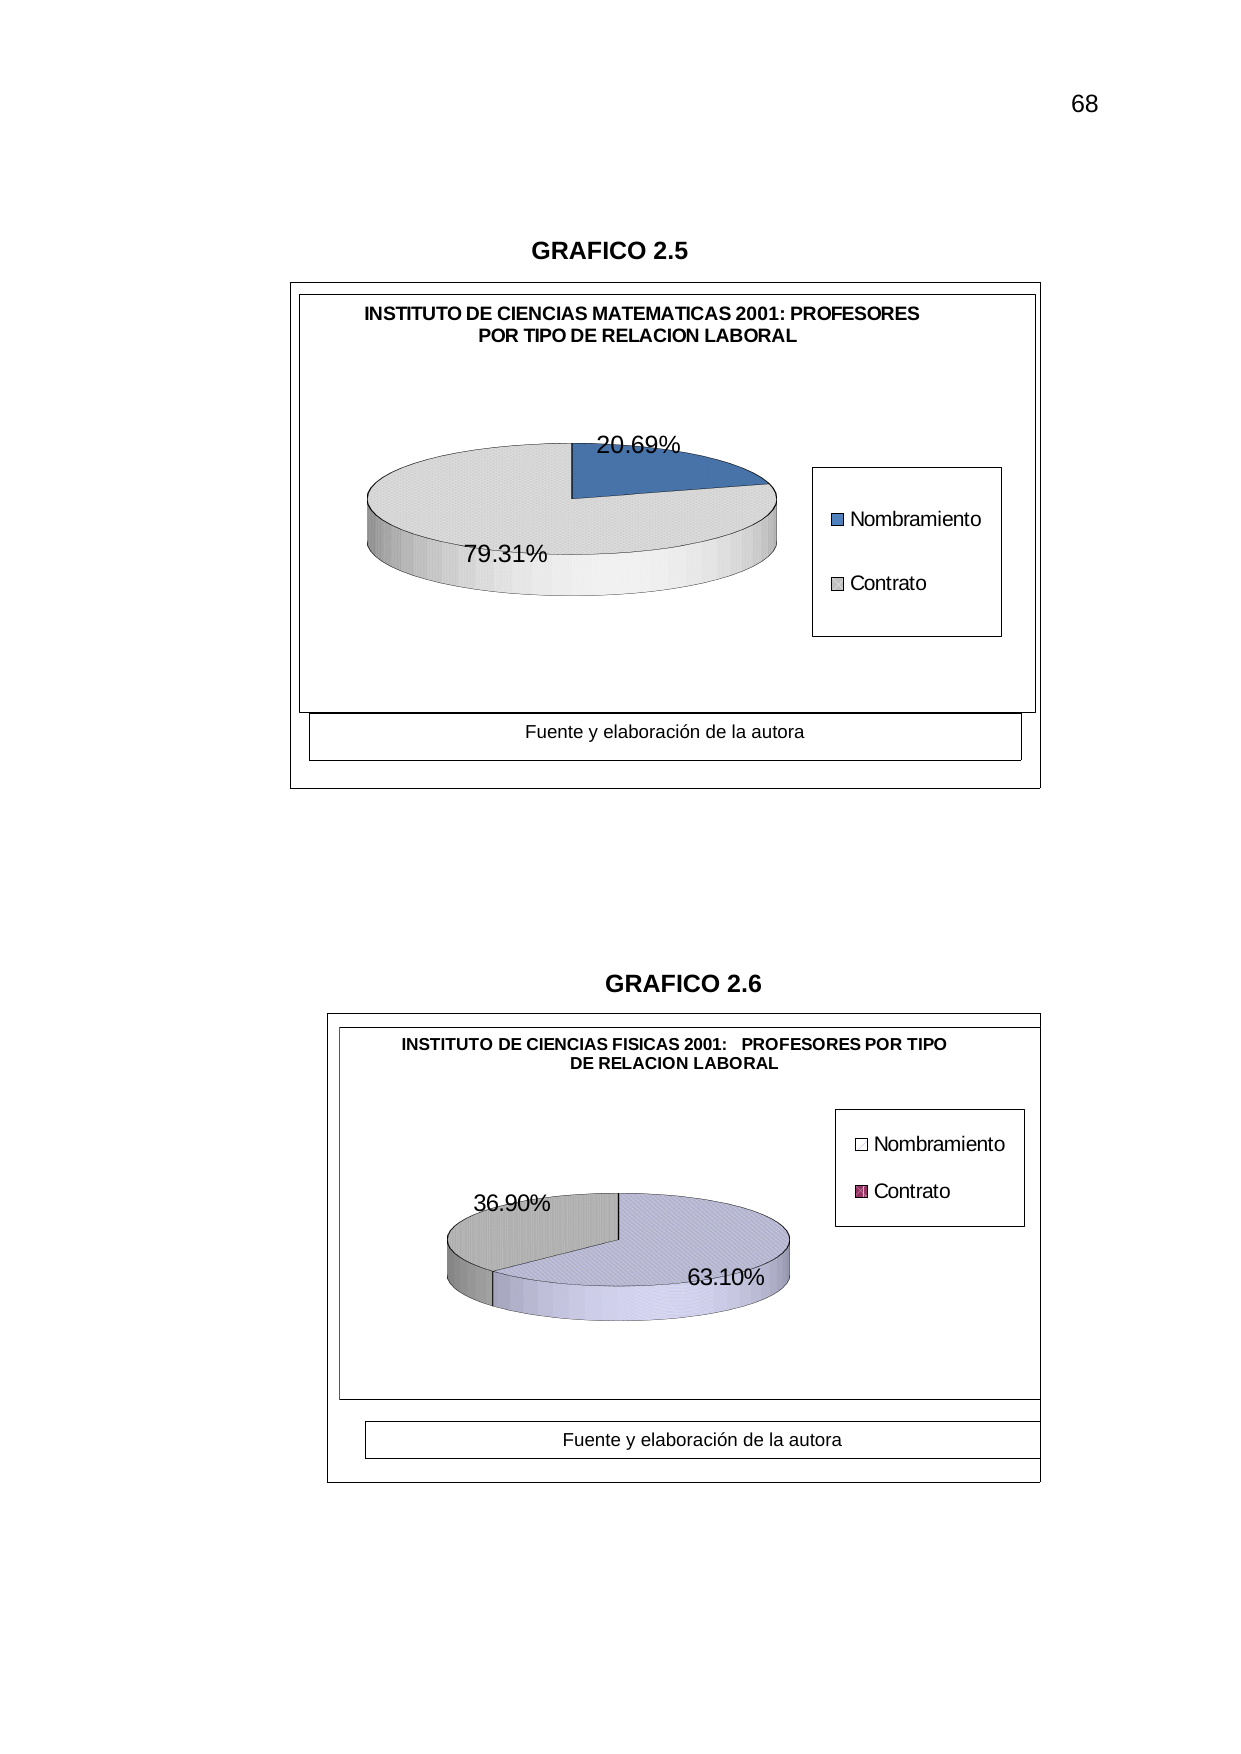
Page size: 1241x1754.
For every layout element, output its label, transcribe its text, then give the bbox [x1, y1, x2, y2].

subtitle GRAFICO 2.5 [236, 236, 1098, 265]
text GRAFICO 2.6 [236, 969, 1098, 998]
